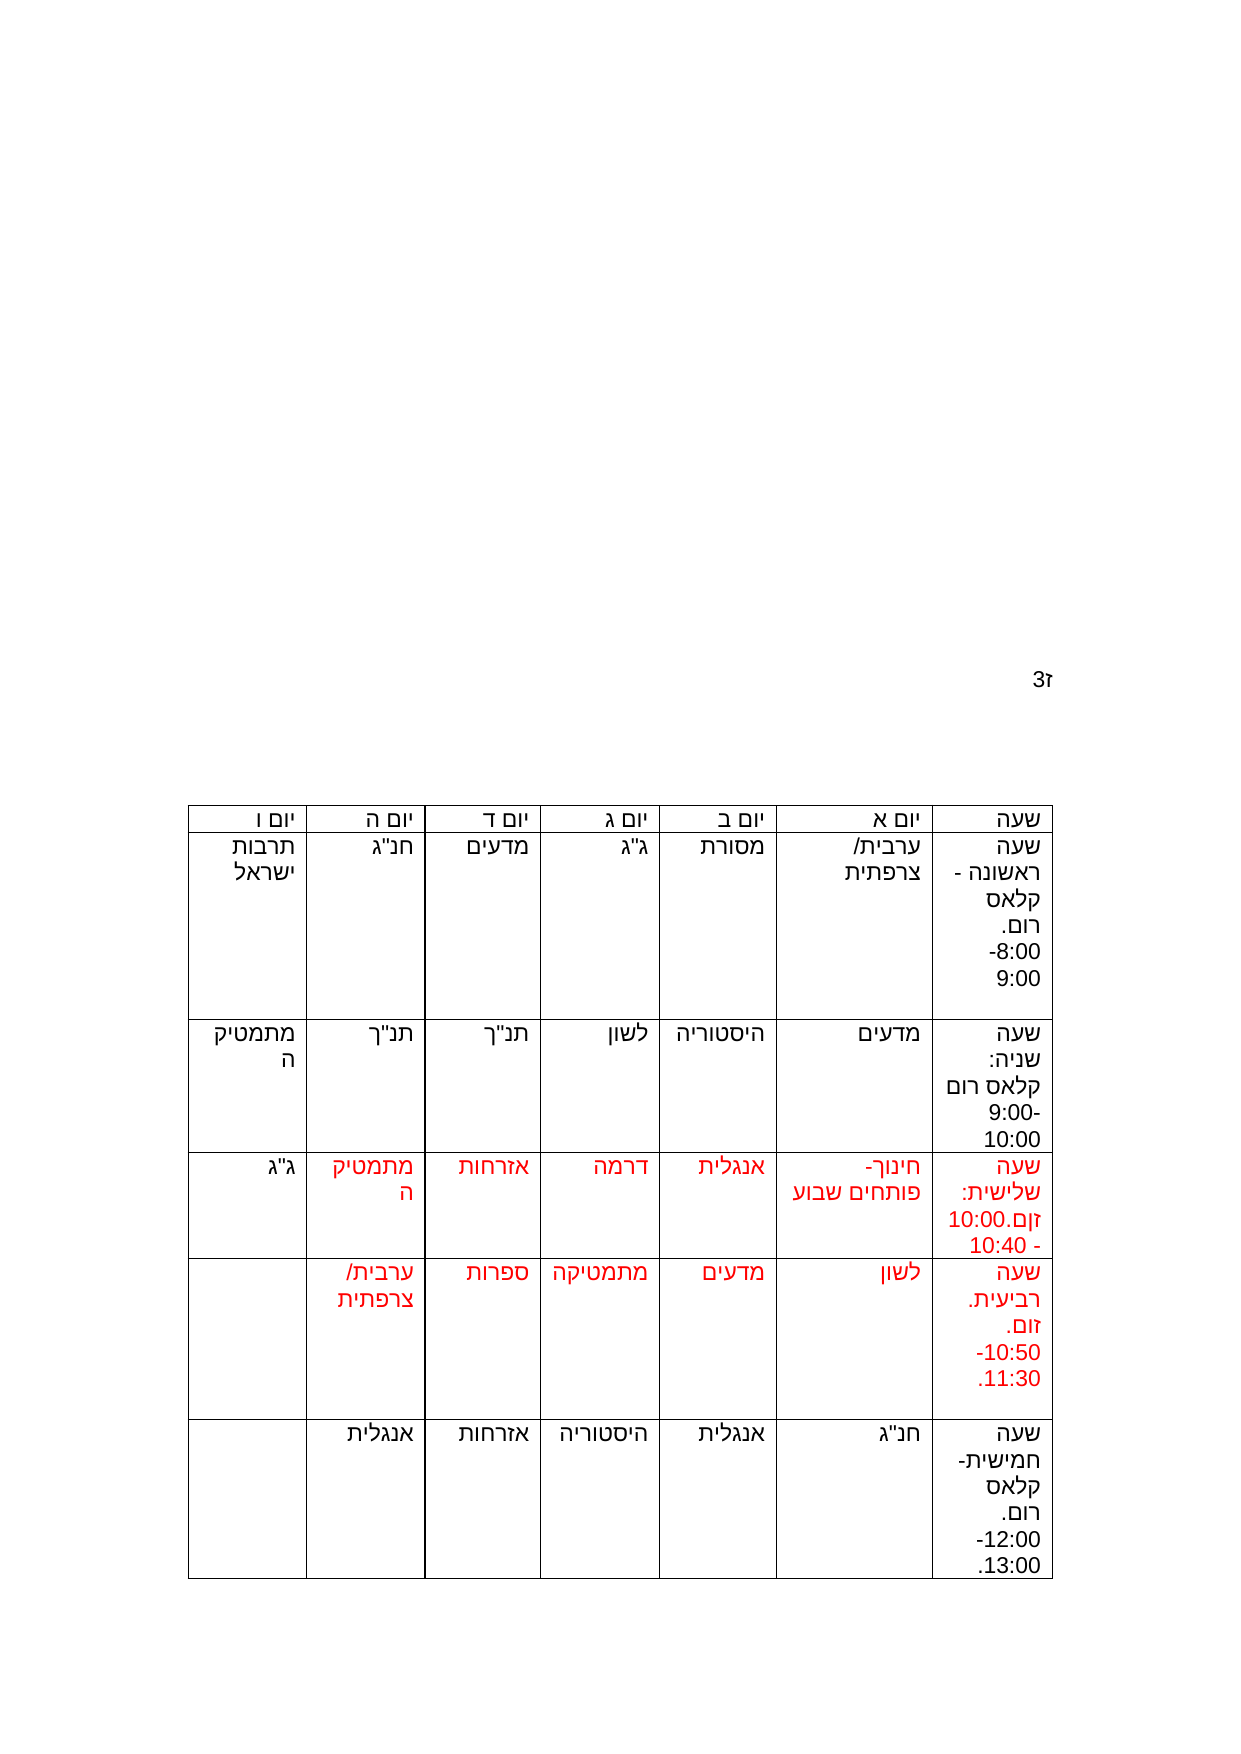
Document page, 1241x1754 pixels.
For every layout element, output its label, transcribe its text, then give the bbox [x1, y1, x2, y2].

table_cell ערבית/צרפתית [777, 833, 932, 1019]
table_cell מדעים [777, 1020, 932, 1152]
table_cell לשון [777, 1259, 932, 1419]
table_header יום ה [307, 806, 424, 832]
table_cell מדעים [426, 833, 540, 1019]
table_cell מדעים [660, 1259, 776, 1419]
table_cell מתמטיקה [189, 1020, 306, 1152]
table_cell מסורת [660, 833, 776, 1019]
table_cell היסטוריה [660, 1020, 776, 1152]
table_cell היסטוריה [541, 1420, 659, 1578]
table_header יום ג [541, 806, 659, 832]
table_cell תרבות ישראל [189, 833, 306, 1019]
table_cell חינוך- פותחים שבוע [777, 1153, 932, 1258]
table_cell אזרחות [426, 1153, 540, 1258]
table_header יום ו [189, 806, 306, 832]
table_cell מתמטיקה [307, 1153, 424, 1258]
text ז3 [187, 666, 1053, 692]
table_cell ערבית/ צרפתית [307, 1259, 424, 1419]
table_header יום ב [660, 806, 776, 832]
table_header שעה [933, 806, 1052, 832]
table_cell [189, 1420, 306, 1578]
table_cell אזרחות [426, 1420, 540, 1578]
table_cell שעה רביעית. זום. 10:50- 11:30. [933, 1259, 1052, 1419]
table_cell חנ"ג [777, 1420, 932, 1578]
table_cell ג"ג [189, 1153, 306, 1258]
table_cell דרמה [541, 1153, 659, 1258]
table_cell שעה ראשונה -קלאס רום. 8:00- 9:00 [933, 833, 1052, 1019]
table_header יום ד [426, 806, 540, 832]
table_cell מתמטיקה [541, 1259, 659, 1419]
table_cell תנ"ך [426, 1020, 540, 1152]
table_cell חנ"ג [307, 833, 424, 1019]
table_cell לשון [541, 1020, 659, 1152]
table_cell אנגלית [660, 1153, 776, 1258]
table_cell אנגלית [660, 1420, 776, 1578]
table_header יום א [777, 806, 932, 832]
table_cell תנ"ך [307, 1020, 424, 1152]
table_cell שעה חמישית- קלאס רום. 12:00- 13:00. [933, 1420, 1052, 1578]
table_cell אנגלית [307, 1420, 424, 1578]
table_cell [189, 1259, 306, 1419]
table_cell ספרות [426, 1259, 540, 1419]
table_cell שעה שניה: קלאס רום 9:00-10:00 [933, 1020, 1052, 1152]
table_cell שעה שלישית: זןם.10:00 - 10:40 [933, 1153, 1052, 1258]
table_cell ג"ג [541, 833, 659, 1019]
